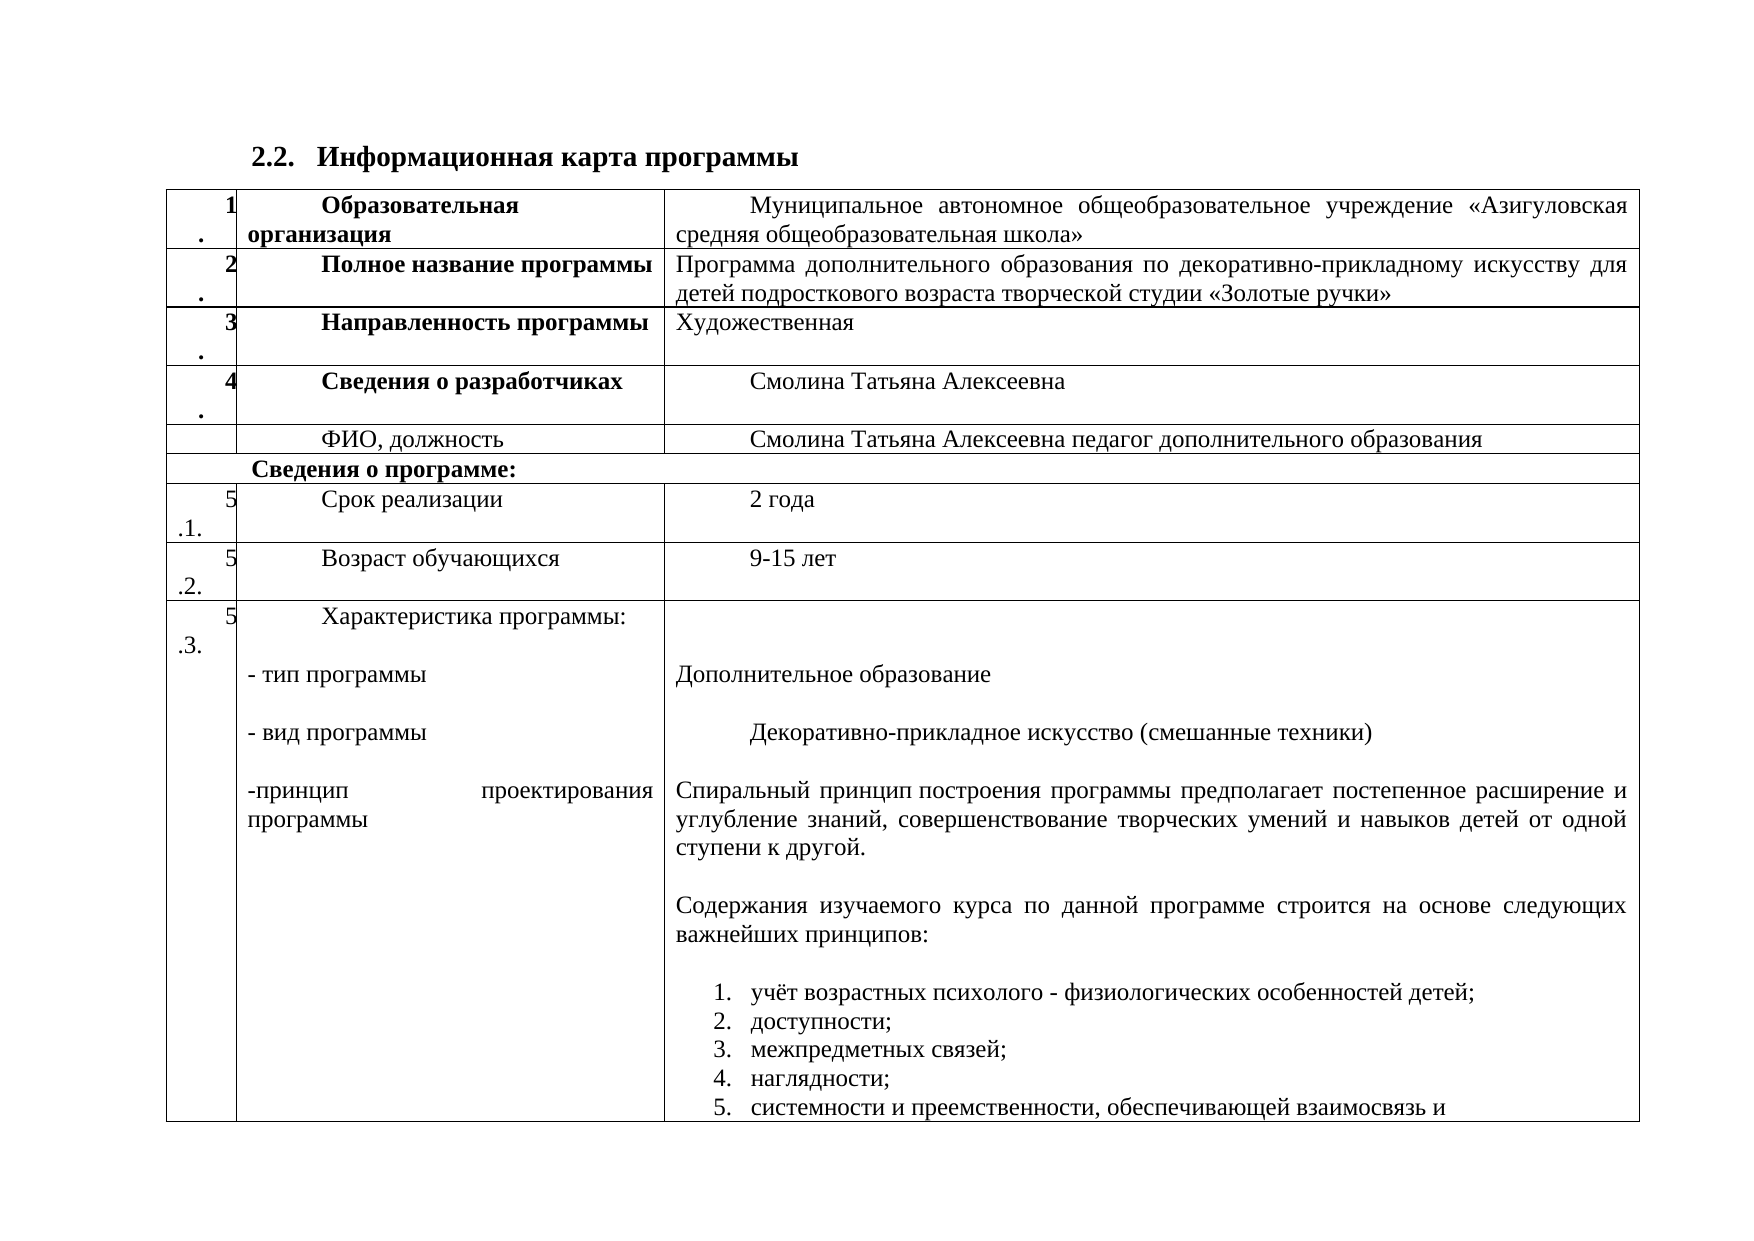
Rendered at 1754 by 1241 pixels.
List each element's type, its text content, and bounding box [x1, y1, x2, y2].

table_cell 9-15 лет [665, 543, 1639, 600]
table_header Образовательная организация [237, 190, 664, 248]
subtitle 2.2. Информационная карта программы [177, 139, 1665, 172]
table_cell 5.2. [167, 543, 236, 600]
table_cell Срок реализации [237, 484, 664, 542]
table_header Муниципальное автономное общеобразовательное учреждение «Азигуловская средняя общеобразовательная школа» [665, 190, 1639, 248]
table_cell 3. [167, 308, 236, 365]
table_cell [237, 601, 664, 1121]
table_cell Возраст обучающихся [237, 543, 664, 600]
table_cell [665, 601, 1639, 1121]
table_cell Сведения о разработчиках [237, 366, 664, 423]
table_cell 5.3. [167, 601, 236, 1121]
table_cell Полное название программы [237, 249, 664, 306]
table_cell 4. [167, 366, 236, 423]
table_cell 5.1. [167, 484, 236, 542]
table_cell ФИО, должность [237, 425, 664, 453]
table_cell Смолина Татьяна Алексеевна педагог дополнительного образования [665, 425, 1639, 453]
table_cell [167, 425, 236, 453]
table_cell Смолина Татьяна Алексеевна [665, 366, 1639, 423]
table_cell Художественная [665, 308, 1639, 365]
table_cell 2. [167, 249, 236, 306]
table_cell Сведения о программе: [167, 454, 1639, 483]
table_cell 2 года [665, 484, 1639, 542]
table_cell Программа дополнительного образования по декоративно-прикладному искусству для детей подросткового возраста творческой студии «Золотые ручки» [665, 249, 1639, 306]
table_header 1. [167, 190, 236, 248]
table_cell Направленность программы [237, 308, 664, 365]
